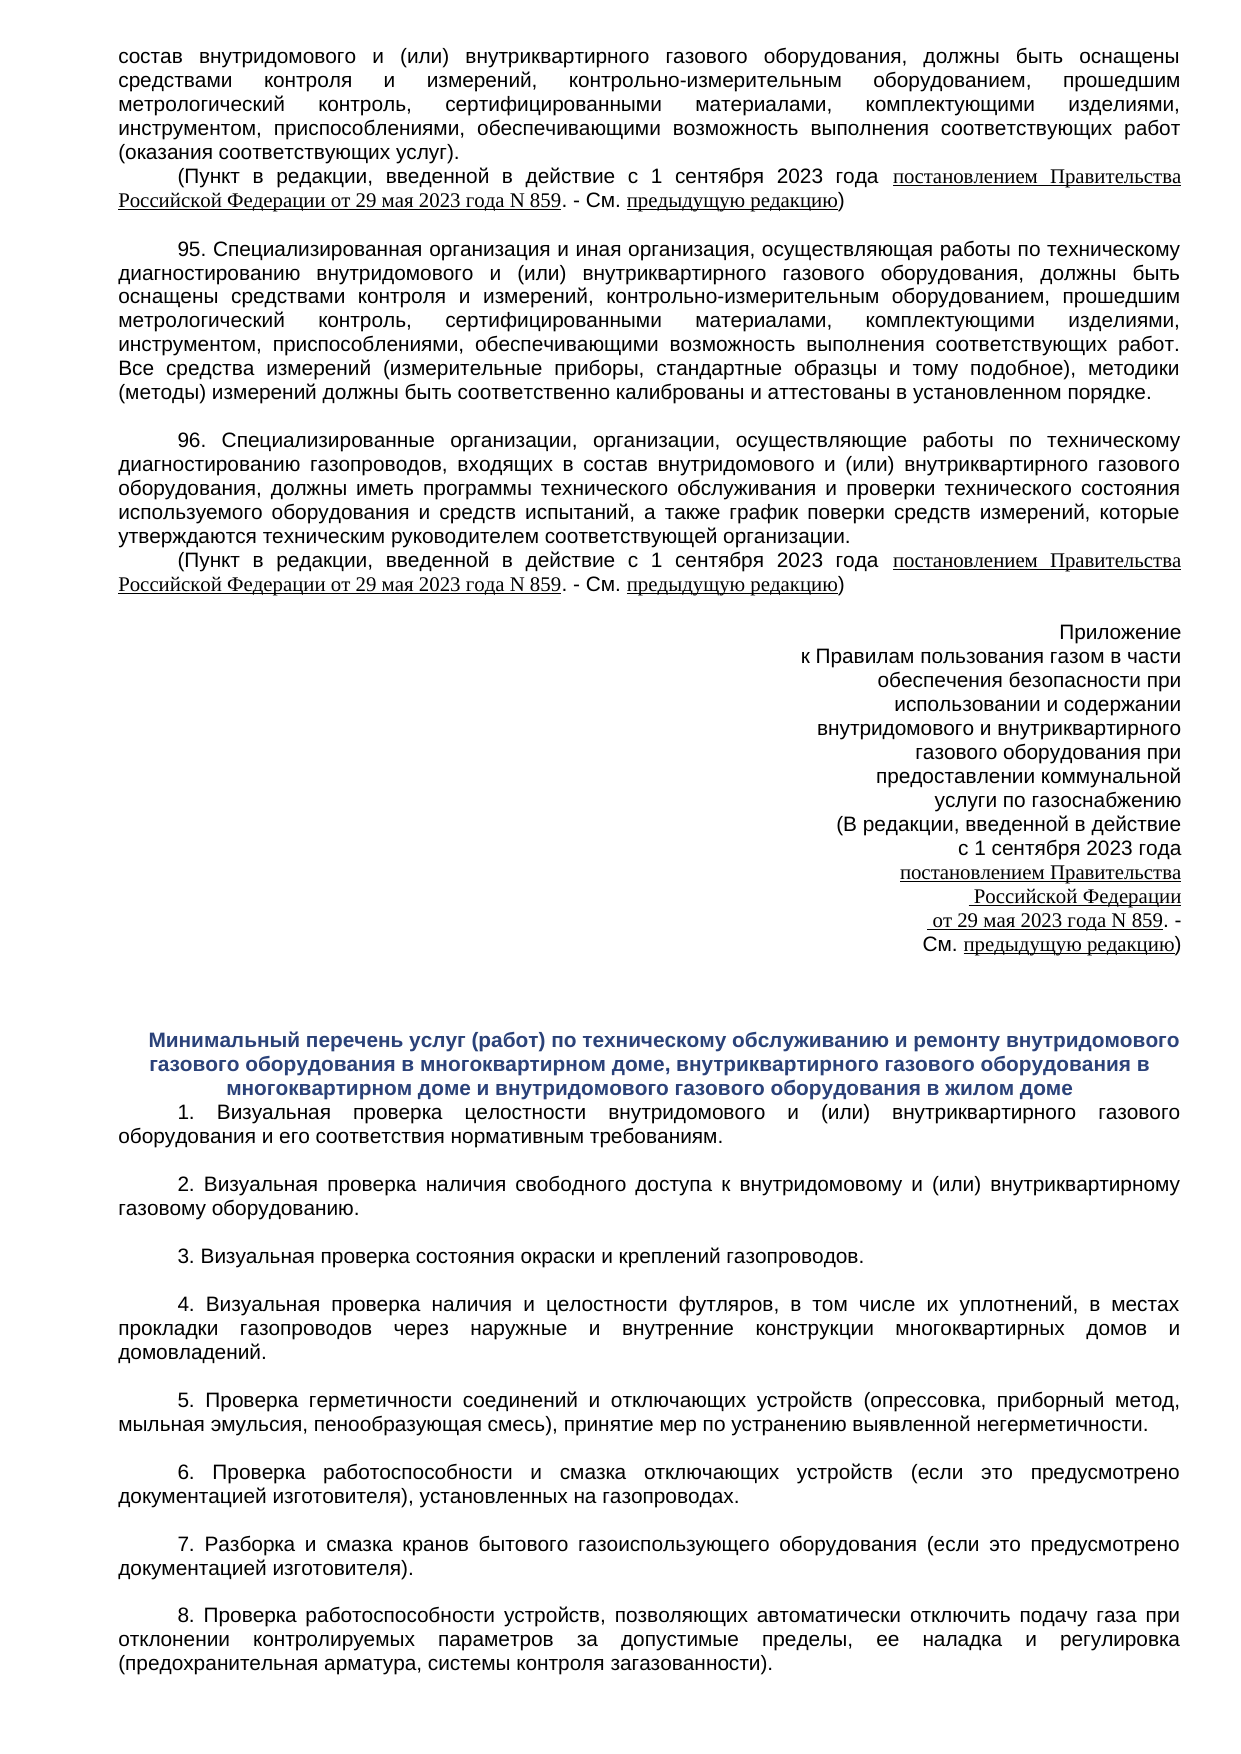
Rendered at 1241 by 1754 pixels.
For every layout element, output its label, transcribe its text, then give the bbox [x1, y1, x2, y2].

text 4. Визуальная проверка наличия и целостности футляров, в том числе их уплотнений, в местах прокладки газопроводов через наружные и внутренние конструкции многоквартирных домов и домовладений. [118, 1292, 1181, 1364]
text (Пункт в редакции, введенной в действие с 1 сентября 2023 года постановлением Правительства Российской Федерации от 29 мая 2023 года N 859. - См. предыдущую редакцию) [118, 164, 1181, 212]
text Минимальный перечень услуг (работ) по техническому обслуживанию и ремонту внутридомового газового оборудования в многоквартирном доме, внутриквартирного газового оборудования в многоквартирном доме и внутридомового газового оборудования в жилом доме [118, 1028, 1181, 1100]
text услуги по газоснабжению [118, 788, 1181, 812]
text (В редакции, введенной в действие [118, 812, 1181, 836]
text обеспечения безопасности при [118, 668, 1181, 692]
text 95. Специализированная организация и иная организация, осуществляющая работы по техническому диагностированию внутридомового и (или) внутриквартирного газового оборудования, должны быть оснащены средствами контроля и измерений, контрольно-измерительным оборудованием, прошедшим метрологический контроль, сертифицированными материалами, комплектующими изделиями, инструментом, приспособлениями, обеспечивающими возможность выполнения соответствующих работ. Все средства измерений (измерительные приборы, стандартные образцы и тому подобное), методики (методы) измерений должны быть соответственно калиброваны и аттестованы в установленном порядке. [118, 236, 1181, 404]
text 6. Проверка работоспособности и смазка отключающих устройств (если это предусмотрено документацией изготовителя), установленных на газопроводах. [118, 1459, 1181, 1507]
text Приложение [118, 620, 1181, 644]
text 7. Разборка и смазка кранов бытового газоиспользующего оборудования (если это предусмотрено документацией изготовителя). [118, 1531, 1181, 1579]
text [118, 44, 1181, 164]
text газового оборудования при [118, 740, 1181, 764]
text См. предыдущую редакцию) [118, 932, 1181, 956]
text от 29 мая 2023 года N 859. - [118, 908, 1181, 932]
text 1. Визуальная проверка целостности внутридомового и (или) внутриквартирного газового оборудования и его соответствия нормативным требованиям. [118, 1100, 1181, 1148]
text предоставлении коммунальной [118, 764, 1181, 788]
text постановлением Правительства [118, 860, 1181, 884]
text использовании и содержании [118, 692, 1181, 716]
text 8. Проверка работоспособности устройств, позволяющих автоматически отключить подачу газа при отклонении контролируемых параметров за допустимые пределы, ее наладка и регулировка (предохранительная арматура, системы контроля загазованности). [118, 1603, 1181, 1675]
text к Правилам пользования газом в части [118, 644, 1181, 668]
text внутридомового и внутриквартирного [118, 716, 1181, 740]
text Российской Федерации [118, 884, 1181, 908]
text 2. Визуальная проверка наличия свободного доступа к внутридомовому и (или) внутриквартирному газовому оборудованию. [118, 1172, 1181, 1220]
text (Пункт в редакции, введенной в действие с 1 сентября 2023 года постановлением Правительства Российской Федерации от 29 мая 2023 года N 859. - См. предыдущую редакцию) [118, 548, 1181, 596]
text 3. Визуальная проверка состояния окраски и креплений газопроводов. [118, 1244, 1181, 1268]
text с 1 сентября 2023 года [118, 836, 1181, 860]
text 96. Специализированные организации, организации, осуществляющие работы по техническому диагностированию газопроводов, входящих в состав внутридомового и (или) внутриквартирного газового оборудования, должны иметь программы технического обслуживания и проверки технического состояния используемого оборудования и средств испытаний, а также график поверки средств измерений, которые утверждаются техническим руководителем соответствующей организации. [118, 428, 1181, 548]
text 5. Проверка герметичности соединений и отключающих устройств (опрессовка, приборный метод, мыльная эмульсия, пенообразующая смесь), принятие мер по устранению выявленной негерметичности. [118, 1388, 1181, 1436]
